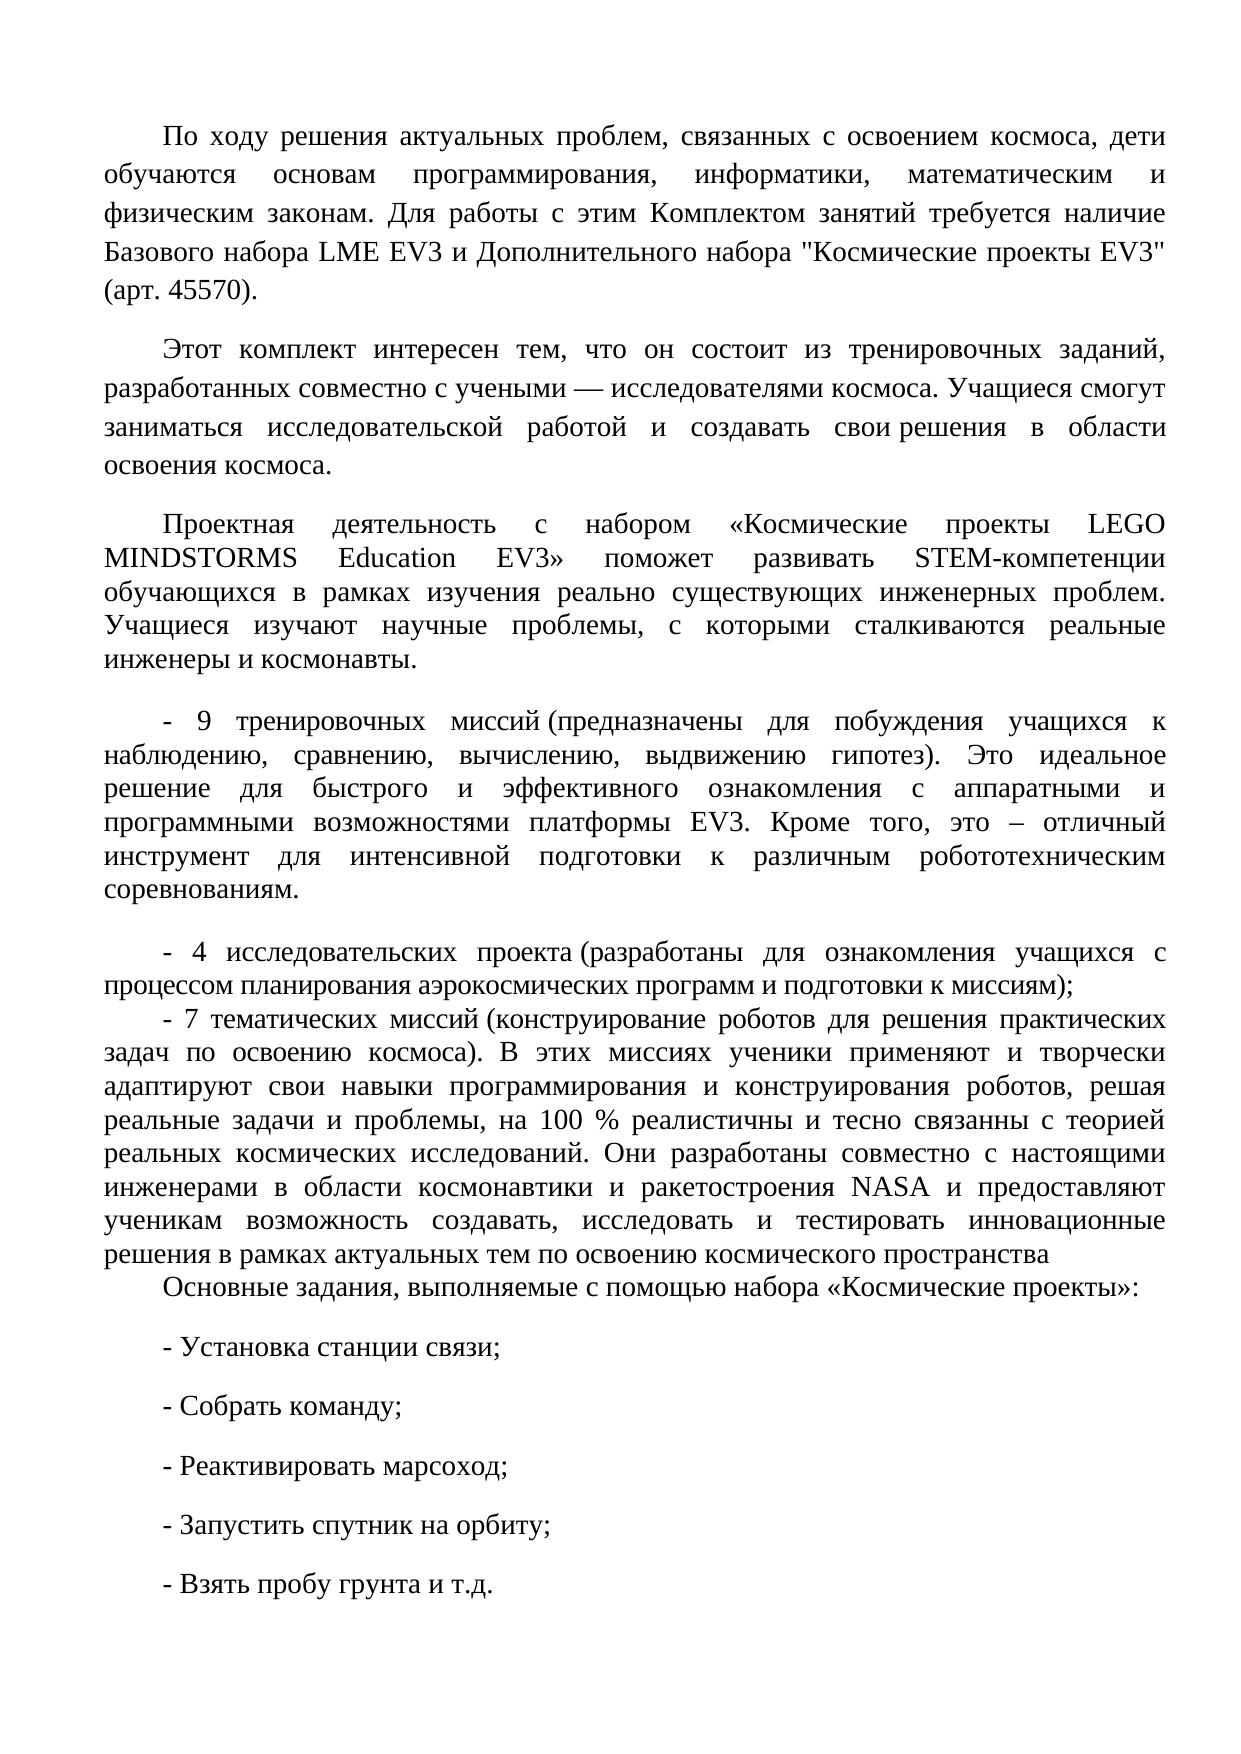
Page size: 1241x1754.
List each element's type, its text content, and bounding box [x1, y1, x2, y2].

text - Запустить спутник на орбиту; [103, 1507, 1167, 1541]
text - 9 тренировочных миссий (предназначены для побуждения учащихся к наблюдению, сравнению, вычислению, выдвижению гипотез). Это идеальное решение для быстрого и эффективного ознакомления с аппаратными и программными возможностями платформы EV3. Кроме того, это – отличный инструмент для интенсивной подготовки к различным робототехническим соревнованиям. [103, 703, 1167, 905]
text - Собрать команду; [103, 1388, 1167, 1422]
text - Взять пробу грунта и т.д. [103, 1566, 1167, 1600]
text Основные задания, выполняемые с помощью набора «Космические проекты»: [103, 1269, 1167, 1303]
text - 4 исследовательских проекта (разработаны для ознакомления учащихся с процессом планирования аэрокосмических программ и подготовки к миссиям); [103, 934, 1167, 1001]
text Проектная деятельность с набором «Космические проекты LEGO MINDSTORMS Education EV3» поможет развивать STEM-компетенции обучающихся в рамках изучения реально существующих инженерных проблем. Учащиеся изучают научные проблемы, с которыми сталкиваются реальные инженеры и космонавты. [103, 507, 1167, 674]
text - Реактивировать марсоход; [103, 1448, 1167, 1481]
text Этот комплект интересен тем, что он состоит из тренировочных заданий, разработанных совместно с учеными — исследователями космоса. Учащиеся смогут заниматься исследовательской работой и создавать свои решения в области освоения космоса. [103, 332, 1167, 481]
text - 7 тематических миссий (конструирование роботов для решения практических задач по освоению космоса). В этих миссиях ученики применяют и творчески адаптируют свои навыки программирования и конструирования роботов, решая реальные задачи и проблемы, на 100 % реалистичны и тесно связанны с теорией реальных космических исследований. Они разработаны совместно с настоящими инженерами в области космонавтики и ракетостроения NASA и предоставляют ученикам возможность создавать, исследовать и тестировать инновационные решения в рамках актуальных тем по освоению космического пространства [103, 1001, 1167, 1269]
text - Установка станции связи; [103, 1329, 1167, 1362]
text По ходу решения актуальных проблем, связанных с освоением космоса, дети обучаются основам программирования, информатики, математическим и физическим законам. Для работы с этим Комплектом занятий требуется наличие Базового набора LME EV3 и Дополнительного набора "Космические проекты EV3" (арт. 45570). [103, 118, 1167, 306]
